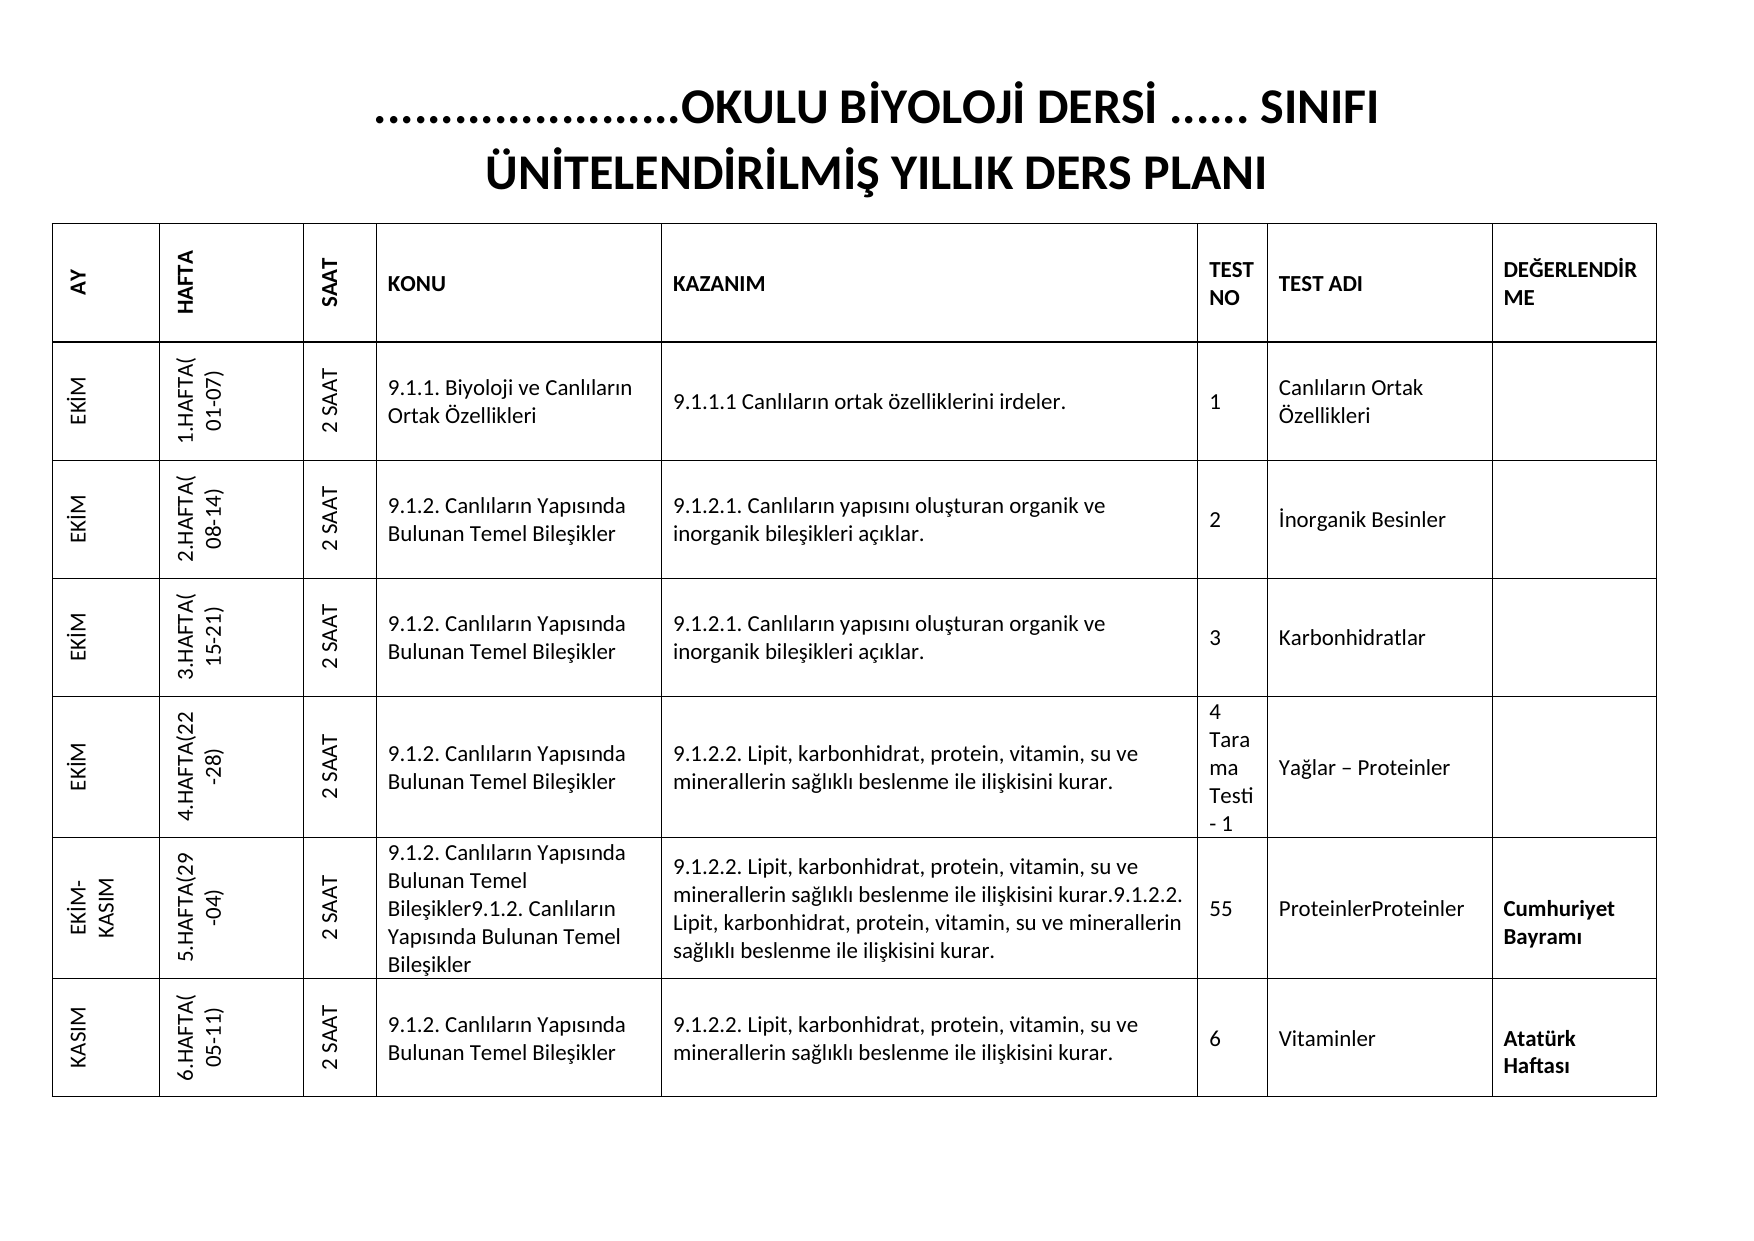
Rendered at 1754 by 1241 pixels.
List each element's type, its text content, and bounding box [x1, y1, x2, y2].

table_cell 2 SAAT [304, 697, 376, 837]
table_cell 2.HAFTA(08-14) [160, 461, 303, 578]
table_cell 9.1.2. Canlıların Yapısında Bulunan Temel Bileşikler [377, 579, 661, 696]
table_header KAZANIM [662, 224, 1197, 341]
table_cell 2 SAAT [304, 979, 376, 1096]
table_cell 55 [1198, 838, 1267, 978]
table_cell EKİM [53, 697, 159, 837]
table_cell 9.1.1.1 Canlıların ortak özelliklerini irdeler. [662, 343, 1197, 459]
table_header SAAT [304, 224, 376, 341]
table_header KONU [377, 224, 661, 341]
table_cell 9.1.2.2. Lipit, karbonhidrat, protein, vitamin, su ve minerallerin sağlıklı beslenme ile ilişkisini kurar.9.1.2.2. Lipit, karbonhidrat, protein, vitamin, su ve minerallerin sağlıklı beslenme ile ilişkisini kurar. [662, 838, 1197, 978]
table_cell 1.HAFTA(01-07) [160, 343, 303, 459]
table_cell 9.1.2. Canlıların Yapısında Bulunan Temel Bileşikler [377, 461, 661, 578]
text .......................OKULU BİYOLOJİ DERSİ ...... SINIFI ÜNİTELENDİRİLMİŞ YILLIK DERS PLANI [75, 75, 1679, 202]
table_cell 9.1.2. Canlıların Yapısında Bulunan Temel Bileşikler [377, 979, 661, 1096]
table_cell 9.1.2.2. Lipit, karbonhidrat, protein, vitamin, su ve minerallerin sağlıklı beslenme ile ilişkisini kurar. [662, 979, 1197, 1096]
table_cell Cumhuriyet Bayramı [1493, 838, 1656, 978]
table_cell EKİM [53, 343, 159, 459]
table_cell [1493, 461, 1656, 578]
table_cell 6 [1198, 979, 1267, 1096]
table_cell ProteinlerProteinler [1268, 838, 1492, 978]
table_cell 9.1.2. Canlıların Yapısında Bulunan Temel Bileşikler9.1.2. Canlıların Yapısında Bulunan Temel Bileşikler [377, 838, 661, 978]
table_cell Canlıların Ortak Özellikleri [1268, 343, 1492, 459]
table_header AY [53, 224, 159, 341]
table_header TEST NO [1198, 224, 1267, 341]
table_cell 2 [1198, 461, 1267, 578]
table_header HAFTA [160, 224, 303, 341]
table_cell 4.HAFTA(22-28) [160, 697, 303, 837]
table_cell 1 [1198, 343, 1267, 459]
table_cell 3.HAFTA(15-21) [160, 579, 303, 696]
table_cell 2 SAAT [304, 461, 376, 578]
table_cell Vitaminler [1268, 979, 1492, 1096]
table_cell 9.1.2.2. Lipit, karbonhidrat, protein, vitamin, su ve minerallerin sağlıklı beslenme ile ilişkisini kurar. [662, 697, 1197, 837]
table_cell 9.1.2. Canlıların Yapısında Bulunan Temel Bileşikler [377, 697, 661, 837]
table_cell 5.HAFTA(29-04) [160, 838, 303, 978]
table_cell 9.1.1. Biyoloji ve Canlıların Ortak Özellikleri [377, 343, 661, 459]
table_cell 9.1.2.1. Canlıların yapısını oluşturan organik ve inorganik bileşikleri açıklar. [662, 579, 1197, 696]
table_cell 4 Tarama Testi - 1 [1198, 697, 1267, 837]
table_cell Yağlar – Proteinler [1268, 697, 1492, 837]
table_cell [1493, 697, 1656, 837]
table_cell [1493, 343, 1656, 459]
table_cell EKİM-KASIM [53, 838, 159, 978]
table_cell 3 [1198, 579, 1267, 696]
table_cell EKİM [53, 579, 159, 696]
table_cell 6.HAFTA(05-11) [160, 979, 303, 1096]
table_cell KASIM [53, 979, 159, 1096]
table_cell EKİM [53, 461, 159, 578]
table_cell 9.1.2.1. Canlıların yapısını oluşturan organik ve inorganik bileşikleri açıklar. [662, 461, 1197, 578]
table_cell İnorganik Besinler [1268, 461, 1492, 578]
table_header DEĞERLENDİRME [1493, 224, 1656, 341]
table_cell 2 SAAT [304, 579, 376, 696]
table_cell 2 SAAT [304, 343, 376, 459]
table_cell 2 SAAT [304, 838, 376, 978]
table_cell Karbonhidratlar [1268, 579, 1492, 696]
table_cell Atatürk Haftası [1493, 979, 1656, 1096]
table_header TEST ADI [1268, 224, 1492, 341]
table_cell [1493, 579, 1656, 696]
